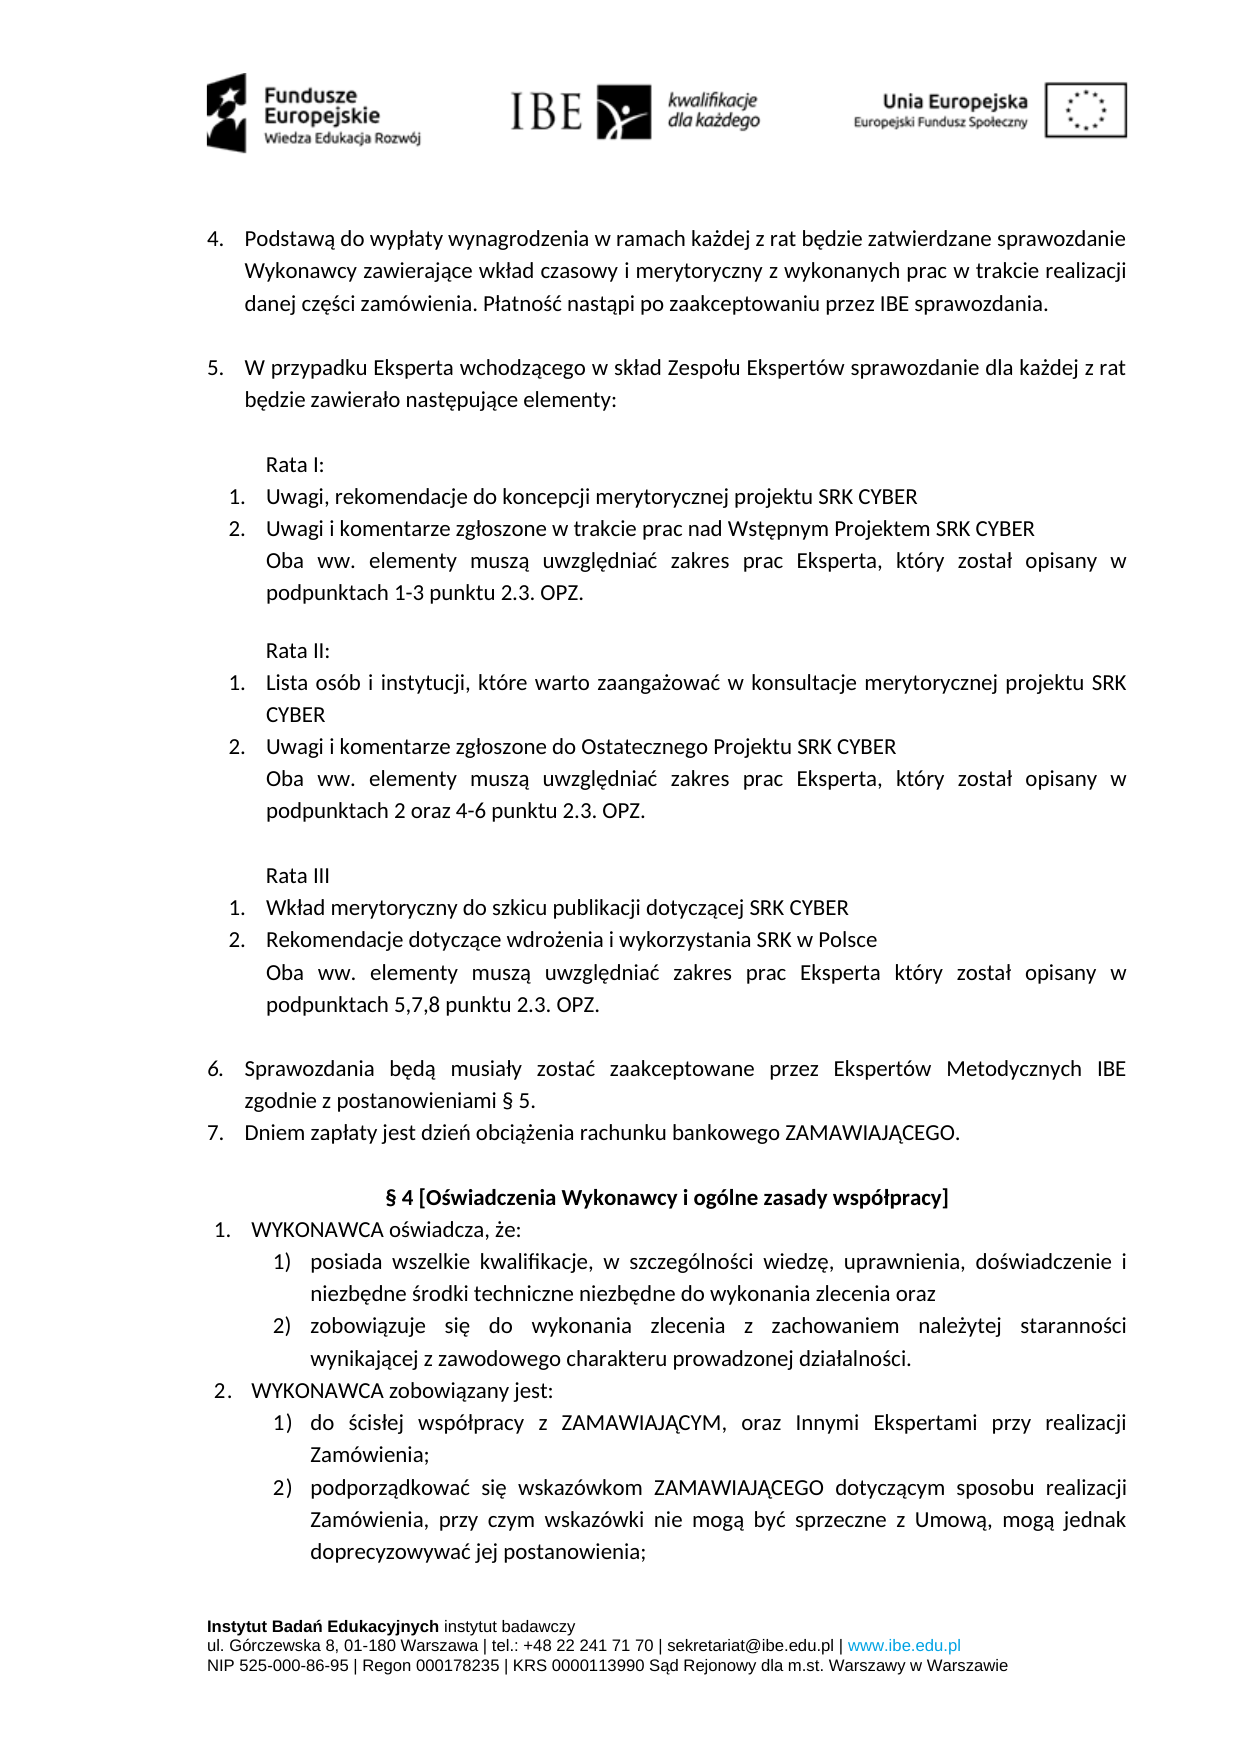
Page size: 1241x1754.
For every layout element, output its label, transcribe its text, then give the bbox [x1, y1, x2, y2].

list Sprawozdania będą musiały zostać zaakceptowane przez Ekspertów Metodycznych IBE zgodnie z postanowieniami § 5. [207, 1054, 1128, 1114]
text Rata I: [266, 450, 1128, 478]
list Dniem zapłaty jest dzień obciążenia rachunku bankowego ZAMAWIAJĄCEGO. [207, 1118, 1128, 1147]
list WYKONAWCA zobowiązany jest: [214, 1376, 1128, 1404]
list Uwagi i komentarze zgłoszone w trakcie prac nad Wstępnym Projektem SRK CYBER [228, 514, 1128, 542]
list Wkład merytoryczny do szkicu publikacji dotyczącej SRK CYBER [228, 893, 1128, 921]
list Uwagi i komentarze zgłoszone do Ostatecznego Projektu SRK CYBER [228, 732, 1128, 760]
list Lista osób i instytucji, które warto zaangażować w konsultacje merytorycznej projektu SRK CYBER [228, 668, 1128, 728]
list do ścisłej współpracy z ZAMAWIAJĄCYM, oraz Innymi Ekspertami przy realizacji Zamówienia; [273, 1408, 1128, 1468]
text Oba ww. elementy muszą uwzględniać zakres prac Eksperta, który został opisany w podpunktach 2 oraz 4-6 punktu 2.3. OPZ. [266, 764, 1128, 825]
text Rata II: [266, 636, 1128, 664]
list Podstawą do wypłaty wynagrodzenia w ramach każdej z rat będzie zatwierdzane sprawozdanie Wykonawcy zawierające wkład czasowy i merytoryczny z wykonanych prac w trakcie realizacji danej części zamówienia. Płatność nastąpi po zaakceptowaniu przez IBE sprawozdania. [207, 224, 1128, 317]
list podporządkować się wskazówkom ZAMAWIAJĄCEGO dotyczącym sposobu realizacji Zamówienia, przy czym wskazówki nie mogą być sprzeczne z Umową, mogą jednak doprecyzowywać jej postanowienia; [273, 1473, 1128, 1565]
list posiada wszelkie kwalifikacje, w szczególności wiedzę, uprawnienia, doświadczenie i niezbędne środki techniczne niezbędne do wykonania zlecenia oraz [273, 1247, 1128, 1307]
text Rata III [266, 861, 1128, 889]
text § 4 [Oświadczenia Wykonawcy i ogólne zasady współpracy] [207, 1183, 1128, 1211]
text Oba ww. elementy muszą uwzględniać zakres prac Eksperta, który został opisany w podpunktach 1-3 punktu 2.3. OPZ. [266, 546, 1128, 607]
list Uwagi, rekomendacje do koncepcji merytorycznej projektu SRK CYBER [228, 482, 1128, 510]
text Oba ww. elementy muszą uwzględniać zakres prac Eksperta który został opisany w podpunktach 5,7,8 punktu 2.3. OPZ. [266, 958, 1128, 1018]
list Rekomendacje dotyczące wdrożenia i wykorzystania SRK w Polsce [228, 925, 1128, 953]
list WYKONAWCA oświadcza, że: [214, 1215, 1128, 1243]
picture [206, 73, 1129, 155]
list W przypadku Eksperta wchodzącego w skład Zespołu Ekspertów sprawozdanie dla każdej z rat będzie zawierało następujące elementy: [207, 353, 1128, 413]
list zobowiązuje się do wykonania zlecenia z zachowaniem należytej staranności wynikającej z zawodowego charakteru prowadzonej działalności. [273, 1312, 1128, 1372]
